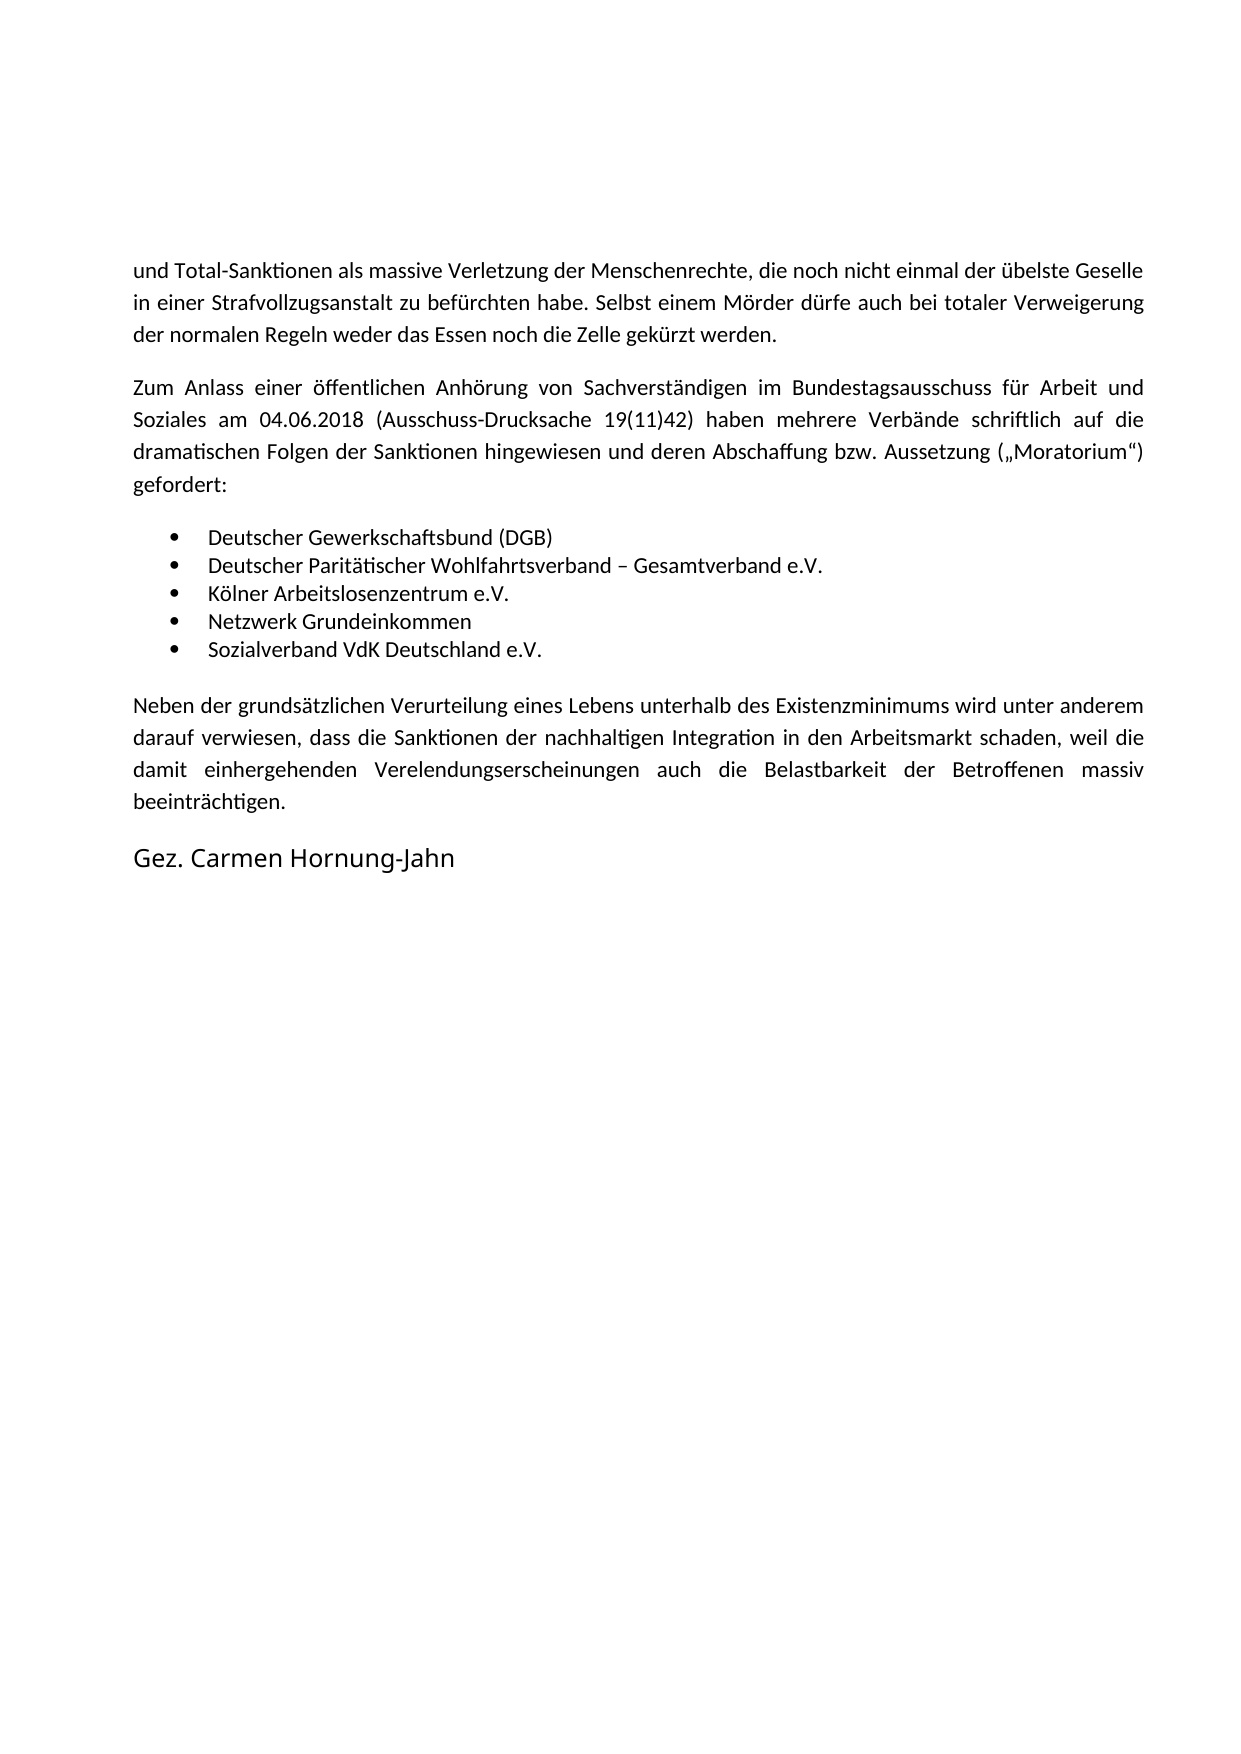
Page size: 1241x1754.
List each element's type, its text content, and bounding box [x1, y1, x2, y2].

list Kölner Arbeitslosenzentrum e.V. [170, 579, 1146, 607]
text Zum Anlass einer öffentlichen Anhörung von Sachverständigen im Bundestagsausschuss für Arbeit und Soziales am 04.06.2018 (Ausschuss-Drucksache 19(11)42) haben mehrere Verbände schriftlich auf die dramatischen Folgen der Sanktionen hingewiesen und deren Abschaffung bzw. Aussetzung („Moratorium“) gefordert: [133, 373, 1146, 498]
list Sozialverband VdK Deutschland e.V. [170, 635, 1146, 663]
text Neben der grundsätzlichen Verurteilung eines Lebens unterhalb des Existenzminimums wird unter anderem darauf verwiesen, dass die Sanktionen der nachhaltigen Integration in den Arbeitsmarkt schaden, weil die damit einhergehenden Verelendungserscheinungen auch die Belastbarkeit der Betroffenen massiv beeinträchtigen. [133, 691, 1146, 815]
text Gez. Carmen Hornung-Jahn [133, 840, 1146, 874]
list Netzwerk Grundeinkommen [170, 607, 1146, 635]
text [133, 256, 1146, 348]
list Deutscher Gewerkschaftsbund (DGB) [170, 523, 1146, 551]
list Deutscher Paritätischer Wohlfahrtsverband – Gesamtverband e.V. [170, 551, 1146, 579]
